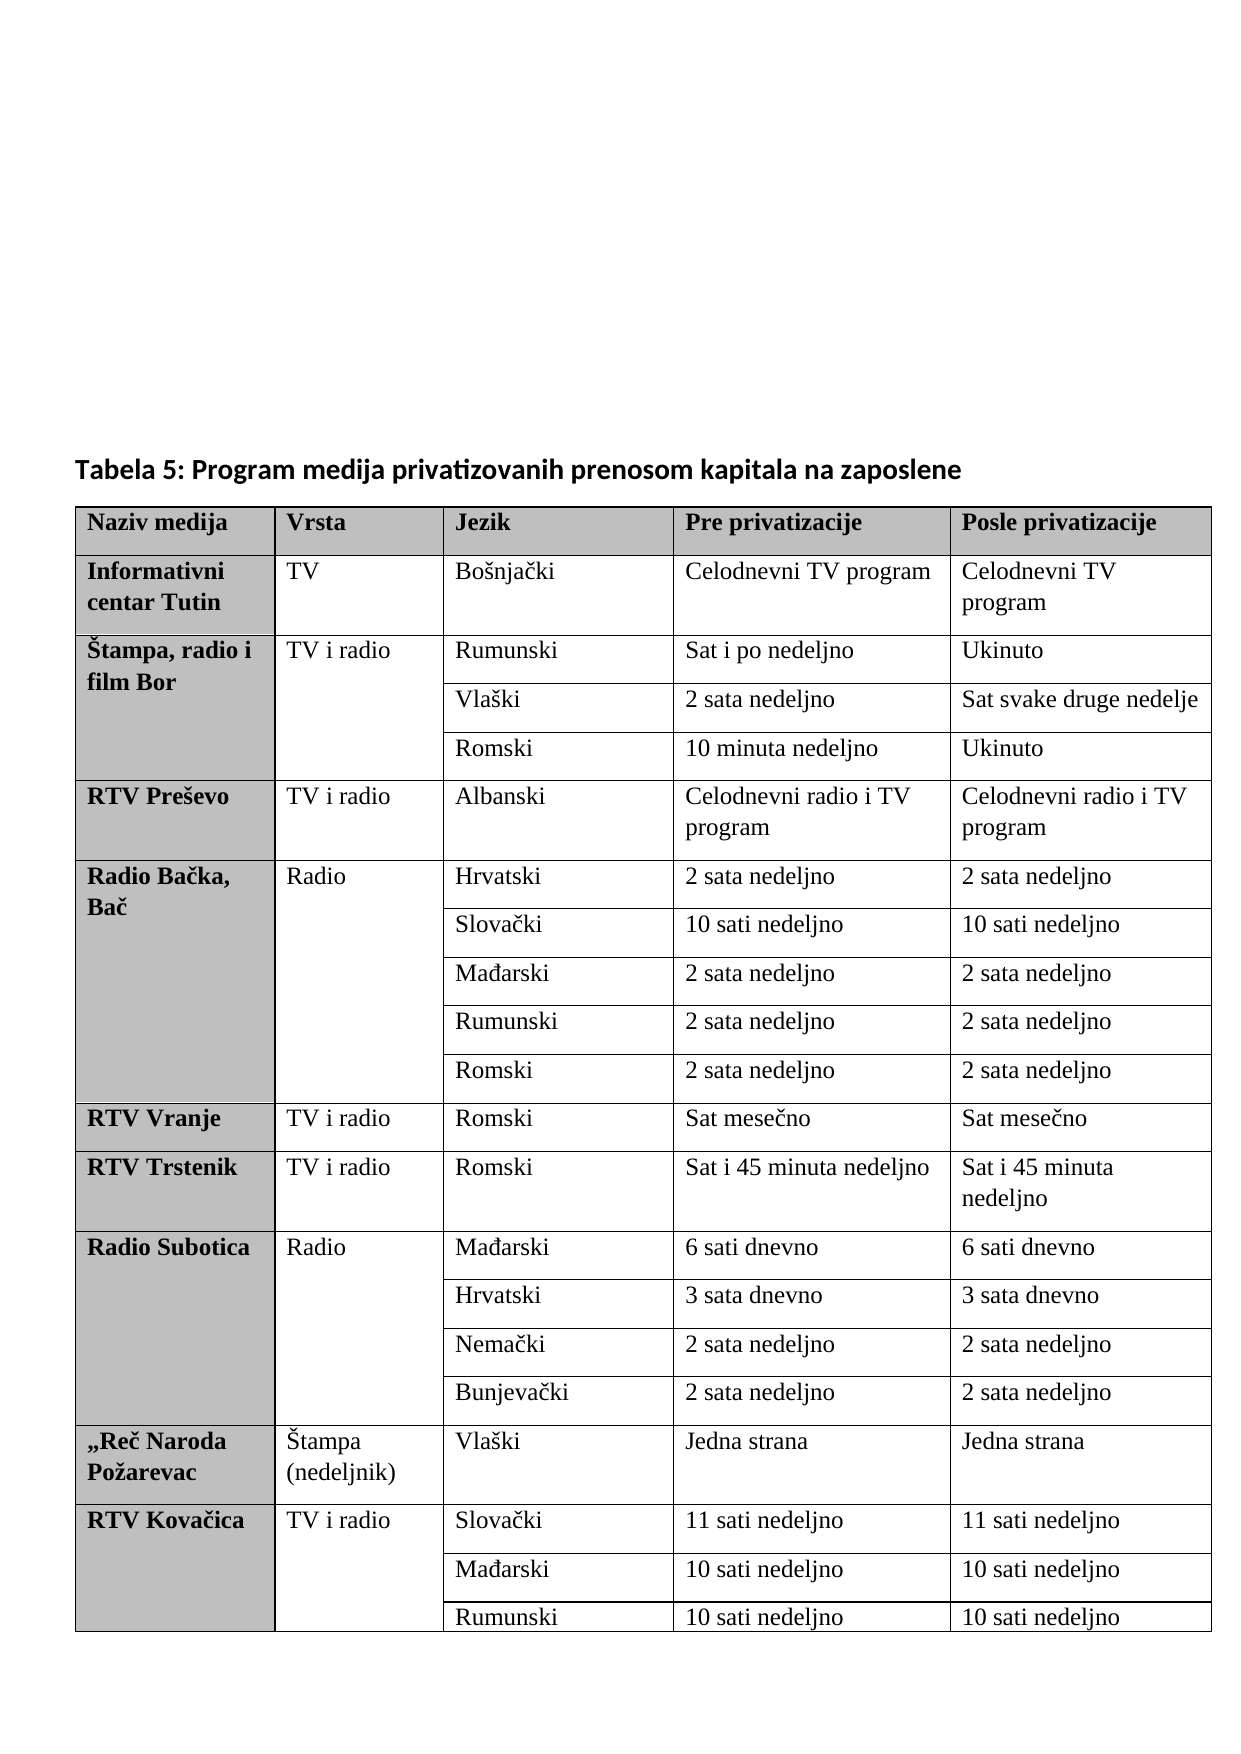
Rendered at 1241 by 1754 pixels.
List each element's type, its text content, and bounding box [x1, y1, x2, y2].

table_cell Romski [444, 1152, 673, 1231]
table_cell Slovački [444, 909, 673, 957]
table_cell 2 sata nedeljno [674, 1006, 950, 1054]
table_cell TV i radio [276, 1104, 443, 1151]
table_cell Informativni centar Tutin [76, 556, 274, 634]
table_cell Nemački [444, 1329, 673, 1376]
table_cell Radio Bačka, Bač [76, 861, 274, 1102]
table_cell Celodnevni radio i TV program [674, 781, 950, 860]
table_cell Slovački [444, 1505, 673, 1553]
table_cell RTV Kovačica [76, 1505, 274, 1631]
table_cell 2 sata nedeljno [951, 958, 1211, 1005]
table_cell Romski [444, 733, 673, 780]
table_cell 2 sata nedeljno [951, 1329, 1211, 1376]
table_cell 10 sati nedeljno [674, 1554, 950, 1601]
table_cell RTV Vranje [76, 1104, 274, 1151]
table_cell 3 sata dnevno [674, 1280, 950, 1328]
table_cell 2 sata nedeljno [674, 958, 950, 1005]
table_cell Štampa, radio i film Bor [76, 636, 274, 780]
table_cell Sat mesečno [674, 1104, 950, 1151]
table_cell 2 sata nedeljno [674, 1329, 950, 1376]
table_cell 3 sata dnevno [951, 1280, 1211, 1328]
table_header Jezik [444, 508, 673, 555]
table_header Pre privatizacije [674, 508, 950, 555]
table_cell Radio [276, 861, 443, 1102]
table_cell Romski [444, 1104, 673, 1151]
table_cell Rumunski [444, 636, 673, 683]
table_cell Celodnevni radio i TV program [951, 781, 1211, 860]
table_cell 2 sata nedeljno [674, 861, 950, 908]
table_cell Sat i 45 minuta nedeljno [674, 1152, 950, 1231]
table_cell Albanski [444, 781, 673, 860]
table_cell Hrvatski [444, 1280, 673, 1328]
table_header Vrsta [276, 508, 443, 555]
table_cell Jedna strana [674, 1426, 950, 1504]
table_cell Radio Subotica [76, 1232, 274, 1425]
table_cell RTV Preševo [76, 781, 274, 860]
table_cell Ukinuto [951, 636, 1211, 683]
table_cell Rumunski [444, 1006, 673, 1054]
table_cell Vlaški [444, 684, 673, 732]
table_cell 2 sata nedeljno [674, 1055, 950, 1102]
table_cell Bunjevački [444, 1377, 673, 1425]
table_cell 2 sata nedeljno [951, 1377, 1211, 1425]
table_cell TV [276, 556, 443, 634]
table_cell Celodnevni TV program [674, 556, 950, 634]
table_cell Celodnevni TV program [951, 556, 1211, 634]
table_cell Sat i 45 minuta nedeljno [951, 1152, 1211, 1231]
table_cell Sat svake druge nedelje [951, 684, 1211, 732]
table_cell Jedna strana [951, 1426, 1211, 1504]
table_header Naziv medija [76, 508, 274, 555]
table_cell TV i radio [276, 1505, 443, 1631]
text Tabela 5: Program medija privatizovanih prenosom kapitala na zaposlene [75, 451, 1165, 487]
table_cell 10 sati nedeljno [951, 1554, 1211, 1601]
table_cell 10 sati nedeljno [951, 909, 1211, 957]
table_cell „Reč Naroda Požarevac [76, 1426, 274, 1504]
table_cell 10 minuta nedeljno [674, 733, 950, 780]
table_cell Mađarski [444, 958, 673, 1005]
table_cell 2 sata nedeljno [951, 1006, 1211, 1054]
table_cell Ukinuto [951, 733, 1211, 780]
table_cell Radio [276, 1232, 443, 1425]
table_cell Mađarski [444, 1554, 673, 1601]
table_cell TV i radio [276, 781, 443, 860]
table_cell 2 sata nedeljno [951, 861, 1211, 908]
table_cell Mađarski [444, 1232, 673, 1279]
table_cell Hrvatski [444, 861, 673, 908]
table_cell 6 sati dnevno [951, 1232, 1211, 1279]
table_cell 2 sata nedeljno [951, 1055, 1211, 1102]
table_cell 11 sati nedeljno [951, 1505, 1211, 1553]
table_cell 2 sata nedeljno [674, 684, 950, 732]
table_cell 11 sati nedeljno [674, 1505, 950, 1553]
table_cell Bošnjački [444, 556, 673, 634]
table_cell Romski [444, 1055, 673, 1102]
table_cell TV i radio [276, 636, 443, 780]
table_cell 2 sata nedeljno [674, 1377, 950, 1425]
table_cell Sat mesečno [951, 1104, 1211, 1151]
table_header Posle privatizacije [951, 508, 1211, 555]
table_cell Sat i po nedeljno [674, 636, 950, 683]
table_cell TV i radio [276, 1152, 443, 1231]
table_cell RTV Trstenik [76, 1152, 274, 1231]
table_cell Vlaški [444, 1426, 673, 1504]
table_cell 10 sati nedeljno [674, 1603, 950, 1631]
table_cell 10 sati nedeljno [951, 1603, 1211, 1631]
table_cell Rumunski [444, 1603, 673, 1631]
table_cell 10 sati nedeljno [674, 909, 950, 957]
table_cell 6 sati dnevno [674, 1232, 950, 1279]
table_cell Štampa (nedeljnik) [276, 1426, 443, 1504]
